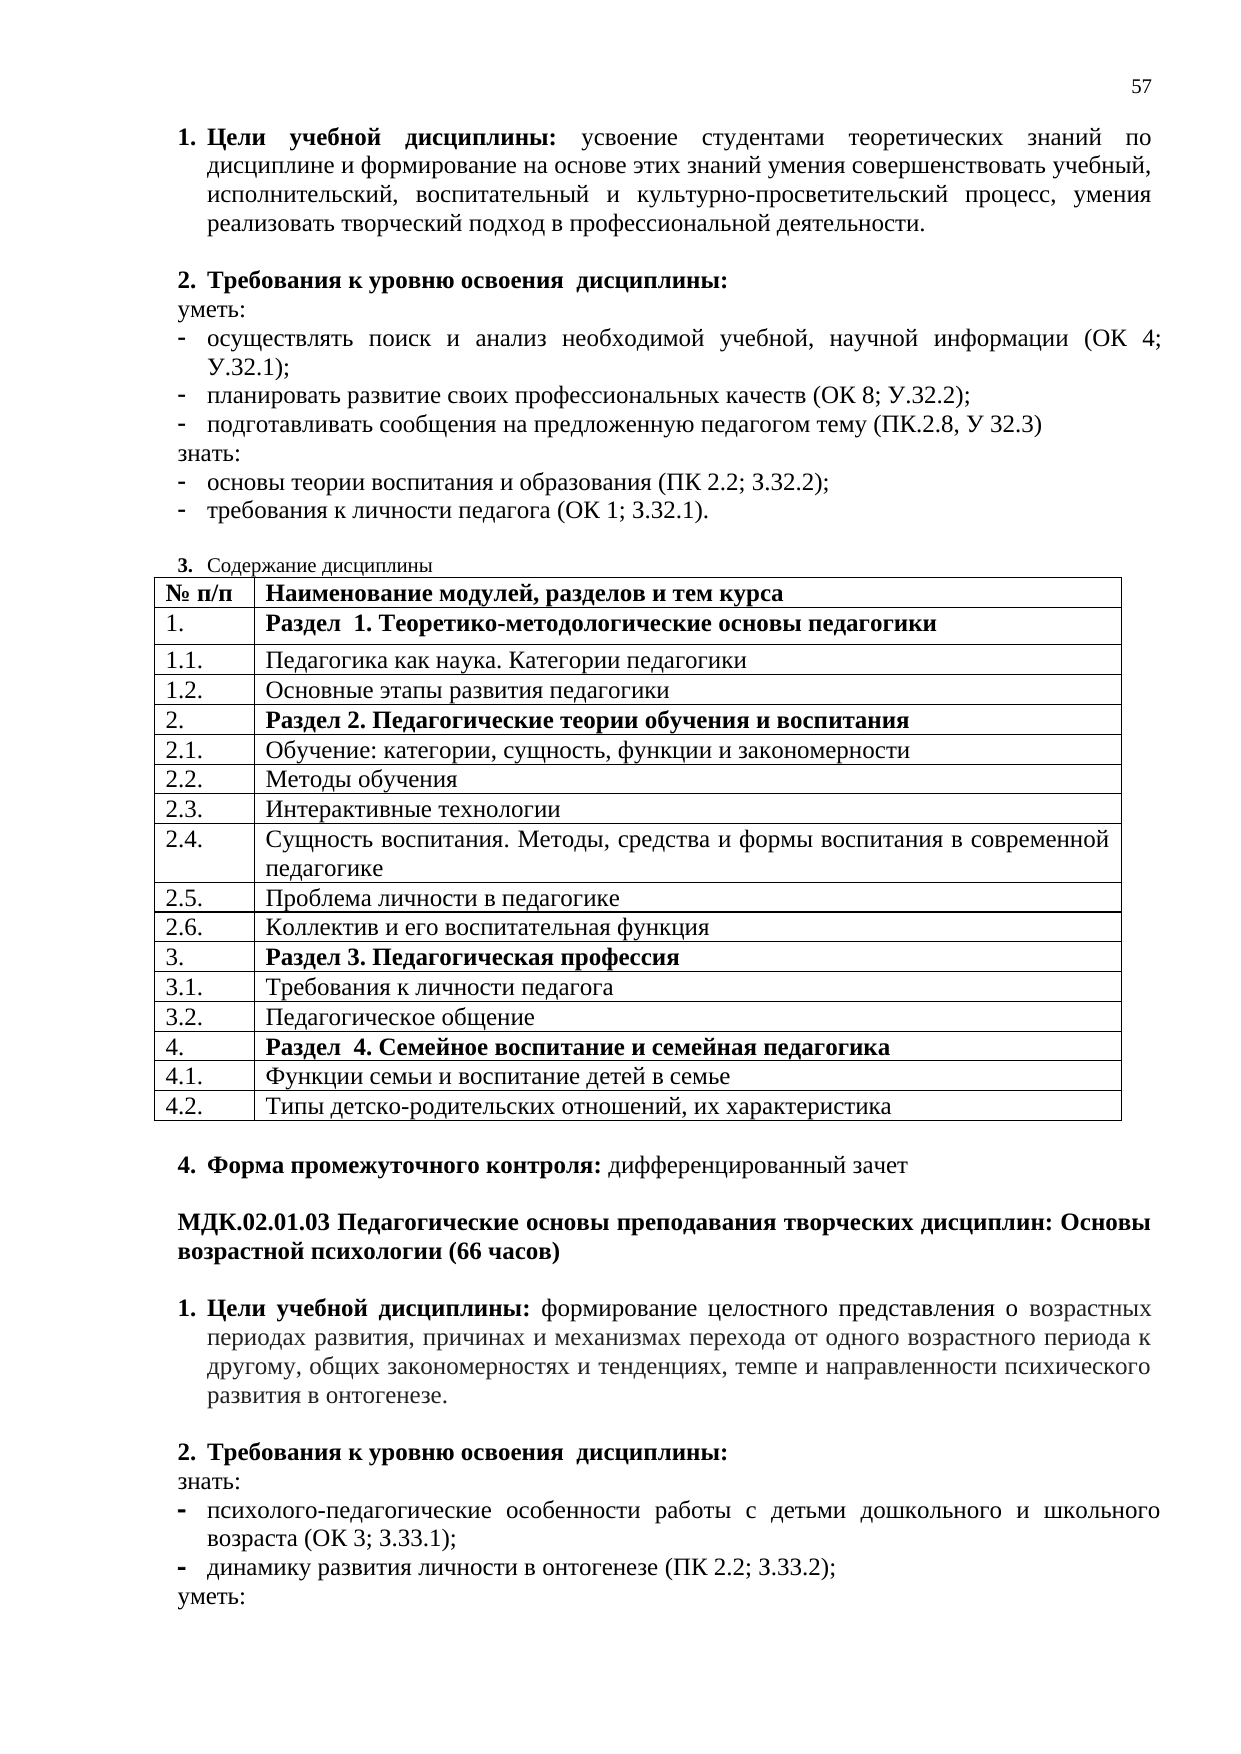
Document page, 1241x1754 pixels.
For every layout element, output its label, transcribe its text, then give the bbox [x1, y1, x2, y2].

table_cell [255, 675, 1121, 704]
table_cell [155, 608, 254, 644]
list осуществлять поиск и анализ необходимой учебной, научной информации (ОК 4; У.32.1); [177, 323, 1163, 381]
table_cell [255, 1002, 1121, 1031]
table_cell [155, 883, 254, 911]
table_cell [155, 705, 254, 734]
list Цели учебной дисциплины: усвоение студентами теоретических знаний по дисциплине и формирование на основе этих знаний умения совершенствовать учебный, исполнительский, воспитательный и культурно-просветительский процесс, умения реализовать творческий подход в профессиональной деятельности. [177, 122, 1152, 237]
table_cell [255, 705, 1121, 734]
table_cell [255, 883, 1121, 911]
list Форма промежуточного контроля: дифференцированный зачет [177, 1150, 1152, 1178]
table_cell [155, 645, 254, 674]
list Цели учебной дисциплины: формирование целостного представления о возрастных периодах развития, причинах и механизмах перехода от одного возрастного периода к другому, общих закономерностях и тенденциях, темпе и направленности психического развития в онтогенезе. [177, 1293, 1152, 1408]
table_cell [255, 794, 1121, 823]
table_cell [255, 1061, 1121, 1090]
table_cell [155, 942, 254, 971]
list основы теории воспитания и образования (ПК 2.2; З.32.2); [177, 467, 1163, 496]
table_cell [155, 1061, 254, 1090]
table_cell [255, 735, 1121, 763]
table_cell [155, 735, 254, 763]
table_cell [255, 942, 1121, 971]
text уметь: [177, 1581, 1161, 1610]
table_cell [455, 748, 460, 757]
list планировать развитие своих профессиональных качеств (ОК 8; У.32.2); [177, 381, 1163, 409]
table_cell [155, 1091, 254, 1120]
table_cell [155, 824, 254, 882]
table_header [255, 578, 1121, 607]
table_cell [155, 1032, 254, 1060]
text МДК.02.01.03 Педагогические основы преподавания творческих дисциплин: Основы возрастной психологии (66 часов) [177, 1207, 1152, 1265]
text знать: [177, 1466, 1161, 1495]
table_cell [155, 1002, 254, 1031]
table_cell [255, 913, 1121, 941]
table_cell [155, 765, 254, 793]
list психолого-педагогические особенности работы с детьми дошкольного и школьного возраста (ОК 3; З.33.1); [177, 1495, 1161, 1552]
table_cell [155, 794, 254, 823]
text знать: [177, 438, 1152, 467]
list Требования к уровню освоения дисциплины: [177, 266, 1152, 294]
list подготавливать сообщения на предложенную педагогом тему (ПК.2.8, У 32.3) [177, 409, 1163, 438]
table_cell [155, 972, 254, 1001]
text уметь: [177, 294, 1152, 323]
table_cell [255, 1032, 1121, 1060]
list Требования к уровню освоения дисциплины: [177, 1437, 1152, 1466]
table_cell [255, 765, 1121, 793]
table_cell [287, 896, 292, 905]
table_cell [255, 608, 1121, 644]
list Содержание дисциплины [177, 553, 1152, 577]
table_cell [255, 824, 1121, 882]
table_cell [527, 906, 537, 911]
list требования к личности педагога (ОК 1; З.32.1). [177, 496, 1163, 524]
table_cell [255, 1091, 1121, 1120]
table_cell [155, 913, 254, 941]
list динамику развития личности в онтогенезе (ПК 2.2; З.33.2); [177, 1552, 1161, 1581]
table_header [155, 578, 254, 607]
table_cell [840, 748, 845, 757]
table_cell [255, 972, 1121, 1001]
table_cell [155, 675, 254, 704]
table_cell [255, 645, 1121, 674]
